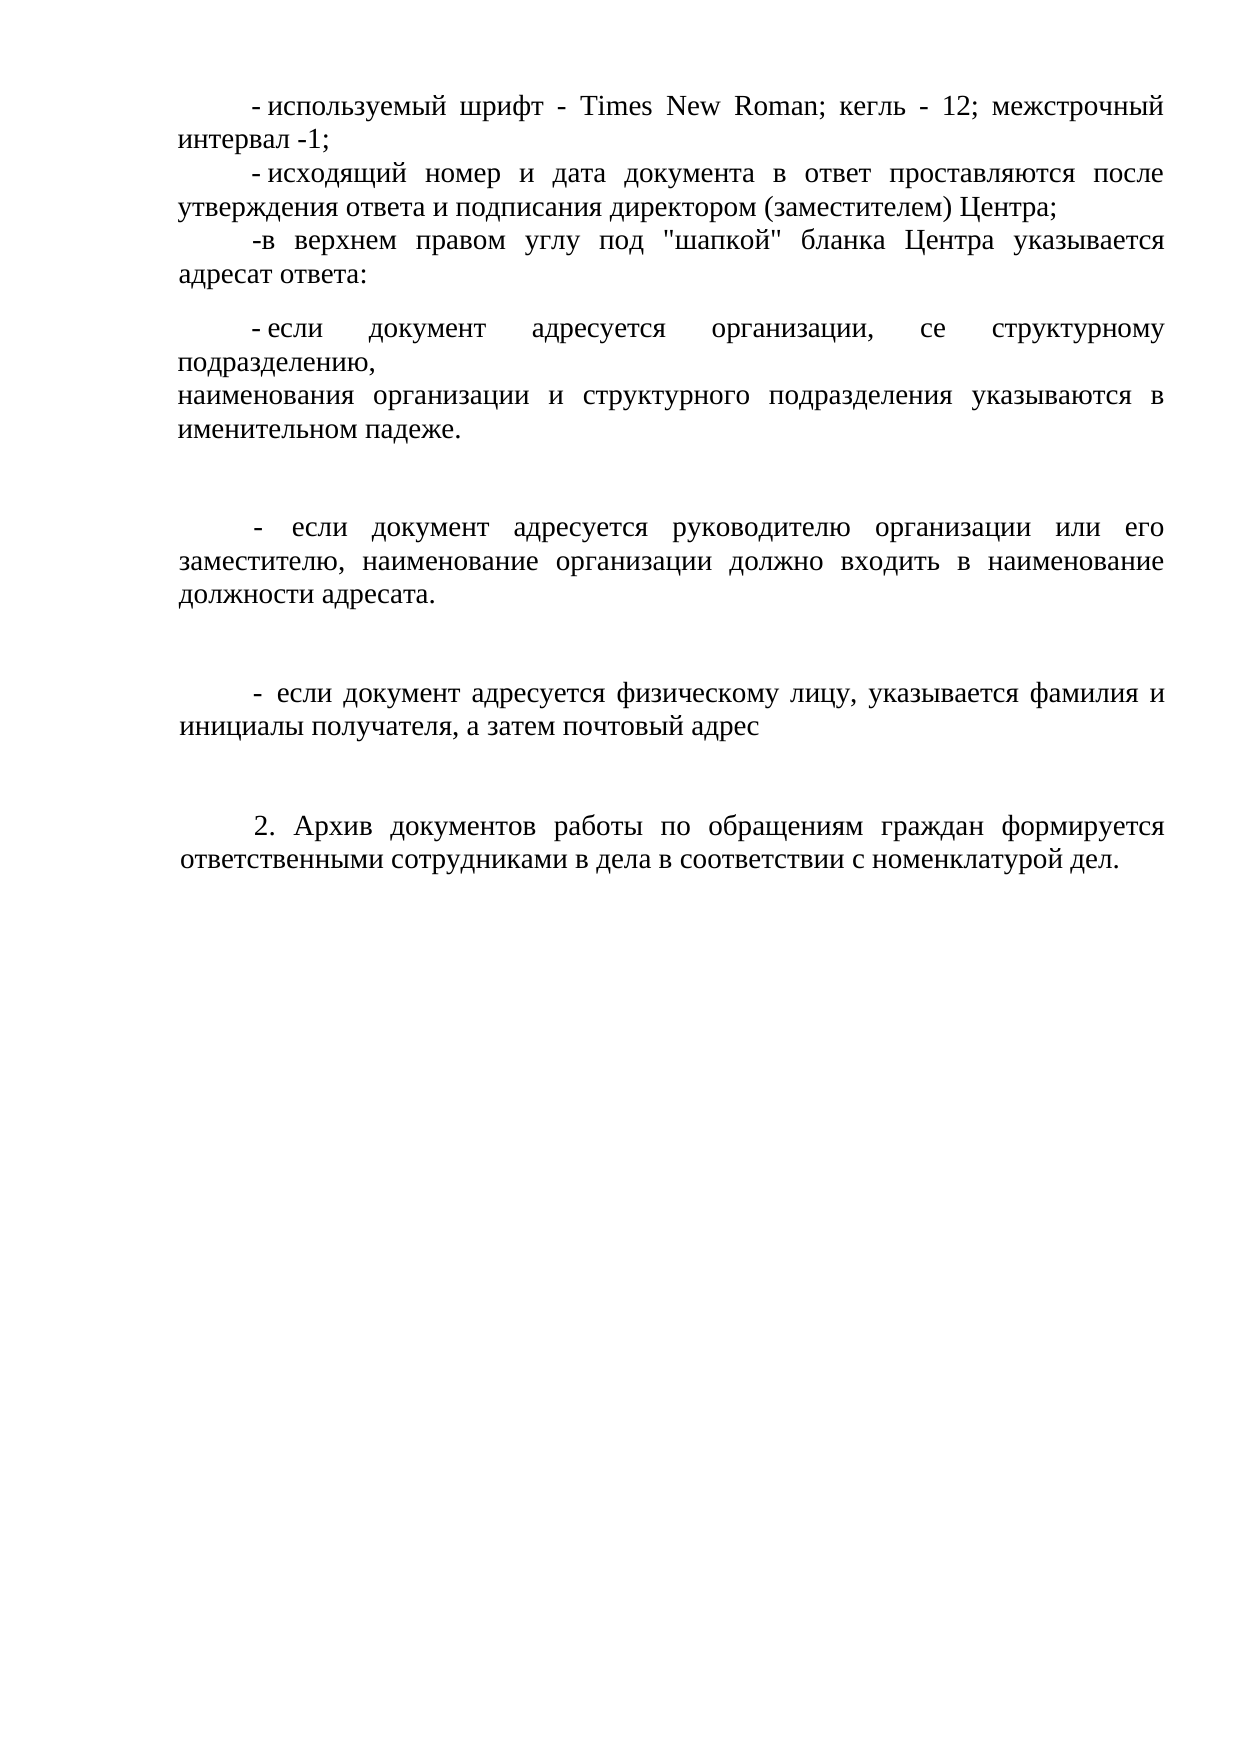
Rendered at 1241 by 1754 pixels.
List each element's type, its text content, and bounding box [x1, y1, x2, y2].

text 2. Архив документов работы по обращениям граждан формируется ответственными сотрудниками в дела в соответствии с номенклатурой дел. [180, 808, 1166, 875]
text - если документ адресуется организации, се структурному подразделению, наименования организации и структурного подразделения указываются в именительном падеже. [177, 311, 1165, 445]
text - если документ адресуется руководителю организации или его заместителю, наименование организации должно входить в наименование должности адресата. [179, 510, 1165, 611]
text - если документ адресуется физическому лицу, указывается фамилия и инициалы получателя, а затем почтовый адрес [179, 675, 1166, 742]
list используемый шрифт - Times New Roman; кегль - 12; межстрочный интервал -1; [177, 89, 1164, 156]
text -в верхнем правом углу под "шапкой" бланка Центра указывается адресат ответа: [178, 223, 1166, 290]
list исходящий номер и дата документа в ответ проставляются после утверждения ответа и подписания директором (заместителем) Центра; [177, 156, 1164, 223]
